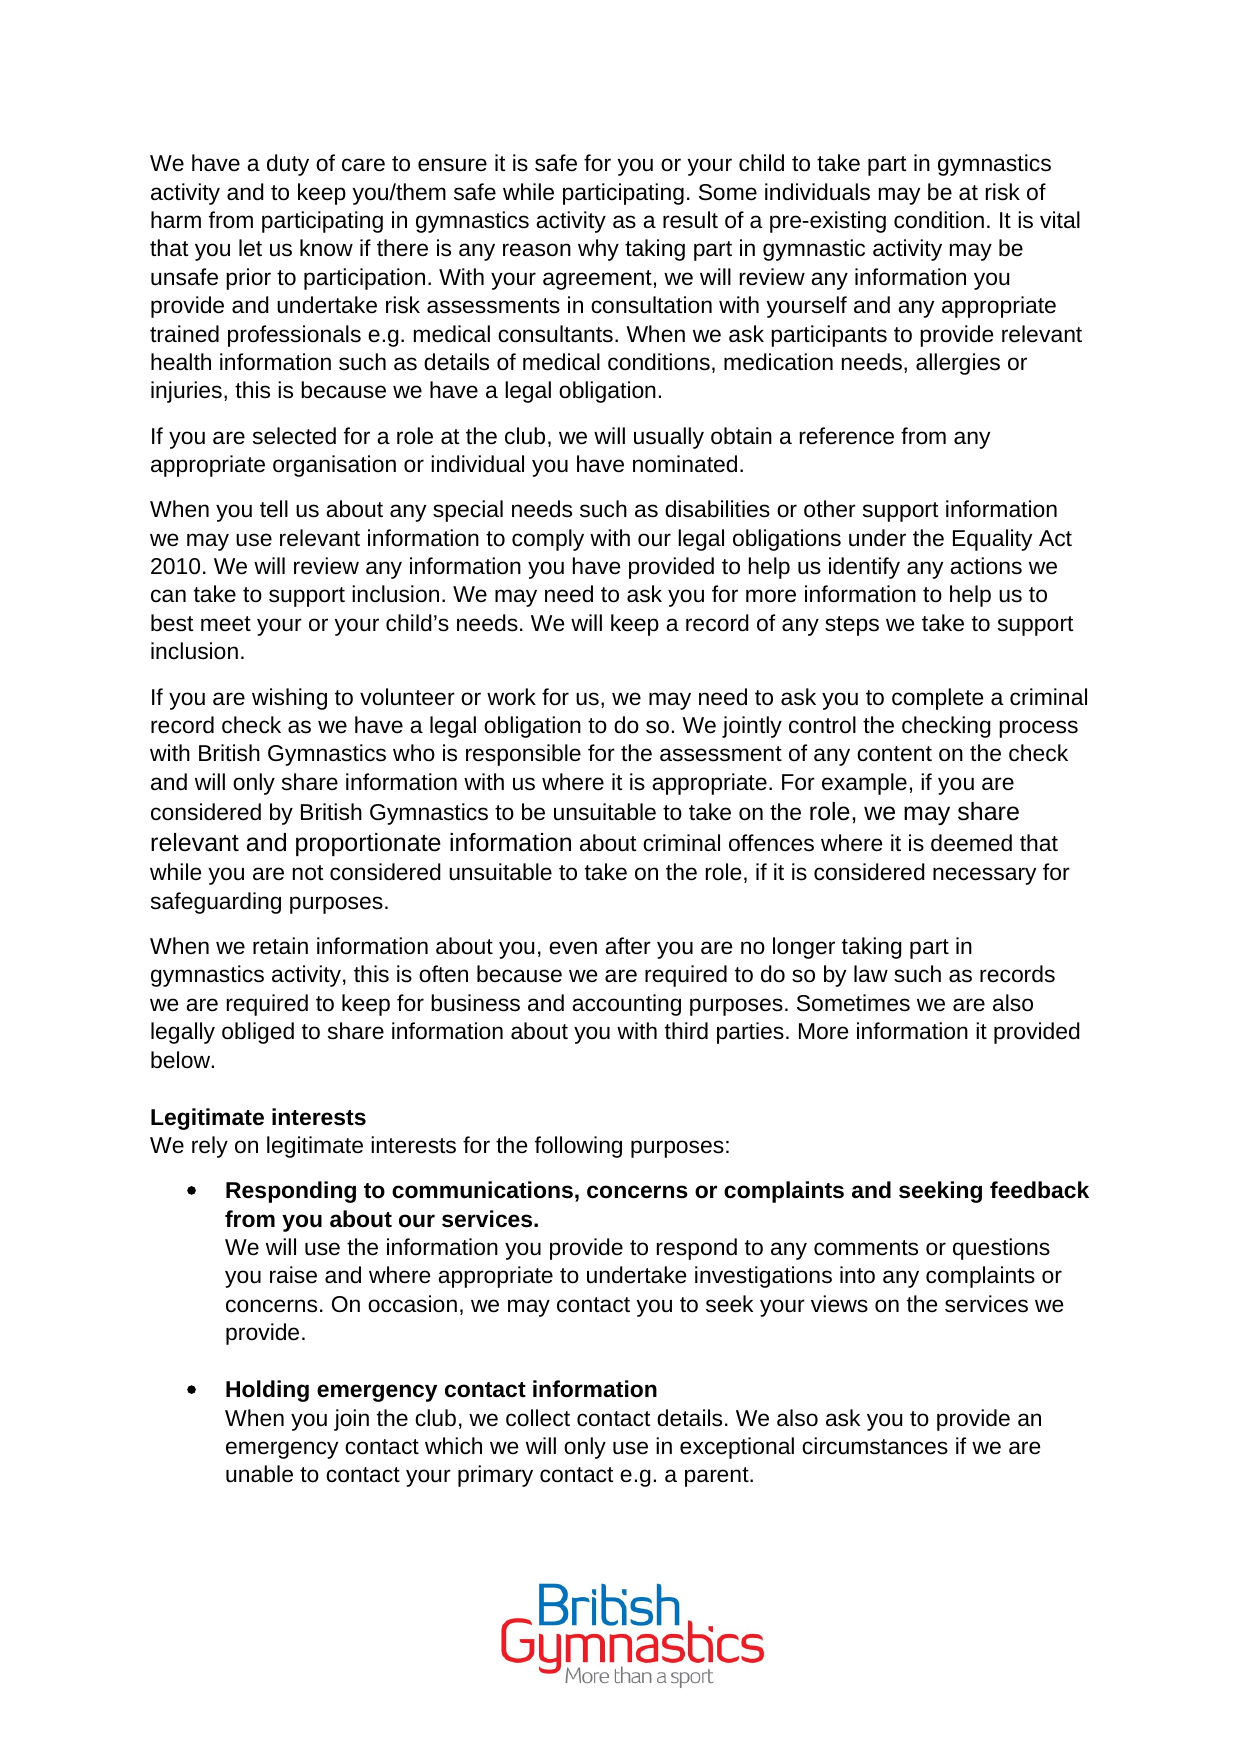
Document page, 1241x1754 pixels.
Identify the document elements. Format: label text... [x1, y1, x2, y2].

picture [297, 1527, 967, 1726]
list Holding emergency contact information [187, 1376, 1090, 1402]
text When we retain information about you, even after you are no longer taking part in gymnastics activity, this is often because we are required to do so by law such as records we are required to keep for business and accounting purposes. Sometimes we are also legally obliged to share information about you with third parties. More information it provided below. [150, 933, 1090, 1073]
text When you tell us about any special needs such as disabilities or other support information we may use relevant information to comply with our legal obligations under the Equality Act 2010. We will review any information you have provided to help us identify any actions we can take to support inclusion. We may need to ask you for more information to help us to best meet your or your child’s needs. We will keep a record of any steps we take to support inclusion. [150, 496, 1090, 665]
text If you are wishing to volunteer or work for us, we may need to ask you to complete a criminal record check as we have a legal obligation to do so. We jointly control the checking process with British Gymnastics who is responsible for the assessment of any content on the check and will only share information with us where it is appropriate. For example, if you are considered by British Gymnastics to be unsuitable to take on the role, we may share relevant and proportionate information about criminal offences where it is deemed that while you are not considered unsuitable to take on the role, if it is considered necessary for safeguarding purposes. [150, 683, 1090, 914]
text Legitimate interests [150, 1103, 1090, 1130]
list Responding to communications, concerns or complaints and seeking feedback from you about our services. [187, 1177, 1090, 1232]
text We rely on legitimate interests for the following purposes: [150, 1132, 1090, 1158]
text We have a duty of care to ensure it is safe for you or your child to take part in gymnastics activity and to keep you/them safe while participating. Some individuals may be at risk of harm from participating in gymnastics activity as a result of a pre-existing condition. It is vital that you let us know if there is any reason why taking part in gymnastic activity may be unsafe prior to participation. With your agreement, we will review any information you provide and undertake risk assessments in consultation with yourself and any appropriate trained professionals e.g. medical consultants. When we ask participants to provide relevant health information such as details of medical conditions, medication needs, allergies or injuries, this is because we have a legal obligation. [150, 150, 1090, 404]
text When you join the club, we collect contact details. We also ask you to provide an emergency contact which we will only use in exceptional circumstances if we are unable to contact your primary contact e.g. a parent. [225, 1404, 1090, 1488]
text If you are selected for a role at the club, we will usually obtain a reference from any appropriate organisation or individual you have nominated. [150, 423, 1090, 477]
text We will use the information you provide to respond to any comments or questions you raise and where appropriate to undertake investigations into any complaints or concerns. On occasion, we may contact you to seek your views on the services we provide. [225, 1234, 1090, 1346]
